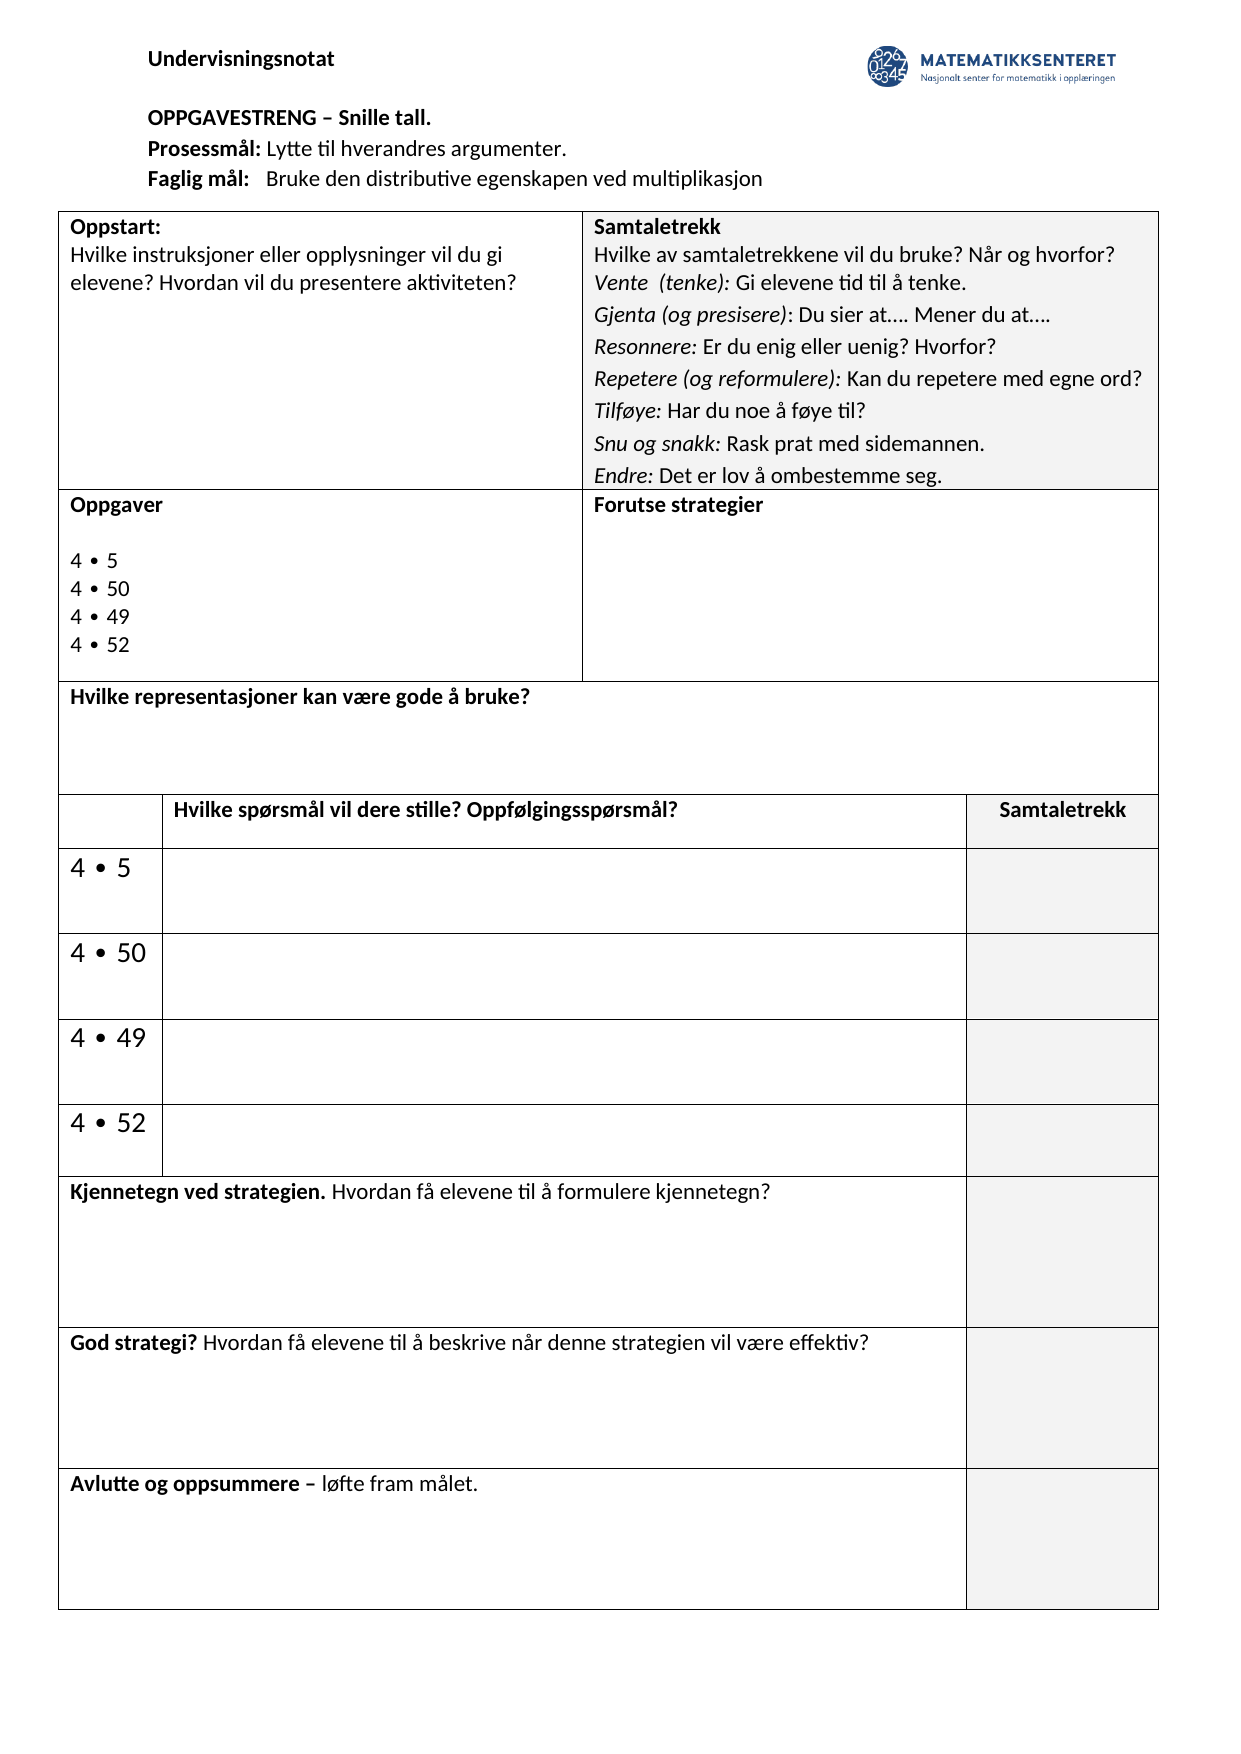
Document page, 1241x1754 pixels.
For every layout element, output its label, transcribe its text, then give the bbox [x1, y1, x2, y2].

table_cell Kjennetegn ved strategien. Hvordan få elevene til å formulere kjennetegn? [59, 1177, 966, 1327]
table_cell [967, 1328, 1158, 1468]
table_cell God strategi? Hvordan få elevene til å beskrive når denne strategien vil være effektiv? [59, 1328, 966, 1468]
table_header Samtaletrekk Hvilke av samtaletrekkene vil du bruke? Når og hvorfor? Vente (tenke): Gi elevene tid til å tenke. Gjenta (og presisere): Du sier at…. Mener du at…. Resonnere: Er du enig eller uenig? Hvorfor? Repetere (og reformulere): Kan du repetere med egne ord? Tilføye: Har du noe å føye til? Snu og snakk: Rask prat med sidemannen. Endre: Det er lov å ombestemme seg. [583, 212, 1158, 489]
table_header Oppstart: Hvilke instruksjoner eller opplysninger vil du gi elevene? Hvordan vil du presentere aktiviteten? [59, 212, 582, 489]
picture [867, 46, 1116, 87]
text OPPGAVESTRENG – Snille tall. Prosessmål: Lytte til hverandres argumenter. Faglig mål: Bruke den distributive egenskapen ved multiplikasjon [148, 103, 1122, 192]
table_cell Samtaletrekk [967, 795, 1158, 848]
table_cell 4 ∙ 50 [59, 934, 162, 1018]
table_cell Hvilke spørsmål vil dere stille? Oppfølgingsspørsmål? [163, 795, 966, 848]
table_cell 4 ∙ 49 [59, 1020, 162, 1103]
table_cell Forutse strategier [583, 490, 1158, 681]
table_cell [967, 934, 1158, 1018]
table_cell [967, 1020, 1158, 1103]
table_cell 4 ∙ 5 [59, 849, 162, 933]
table_cell [967, 1105, 1158, 1176]
table_cell [163, 934, 966, 1018]
table_cell [967, 1177, 1158, 1327]
table_cell [163, 849, 966, 933]
table_cell [59, 795, 162, 848]
table_cell [967, 1469, 1158, 1609]
table_cell [163, 1020, 966, 1103]
table_cell Oppgaver 4 ∙ 5 4 ∙ 50 4 ∙ 49 4 ∙ 52 [59, 490, 582, 681]
table_cell 4 ∙ 52 [59, 1105, 162, 1176]
table_cell [967, 849, 1158, 933]
table_cell Hvilke representasjoner kan være gode å bruke? [59, 682, 1158, 794]
table_cell Avlutte og oppsummere – løfte fram målet. [59, 1469, 966, 1609]
table_cell [163, 1105, 966, 1176]
